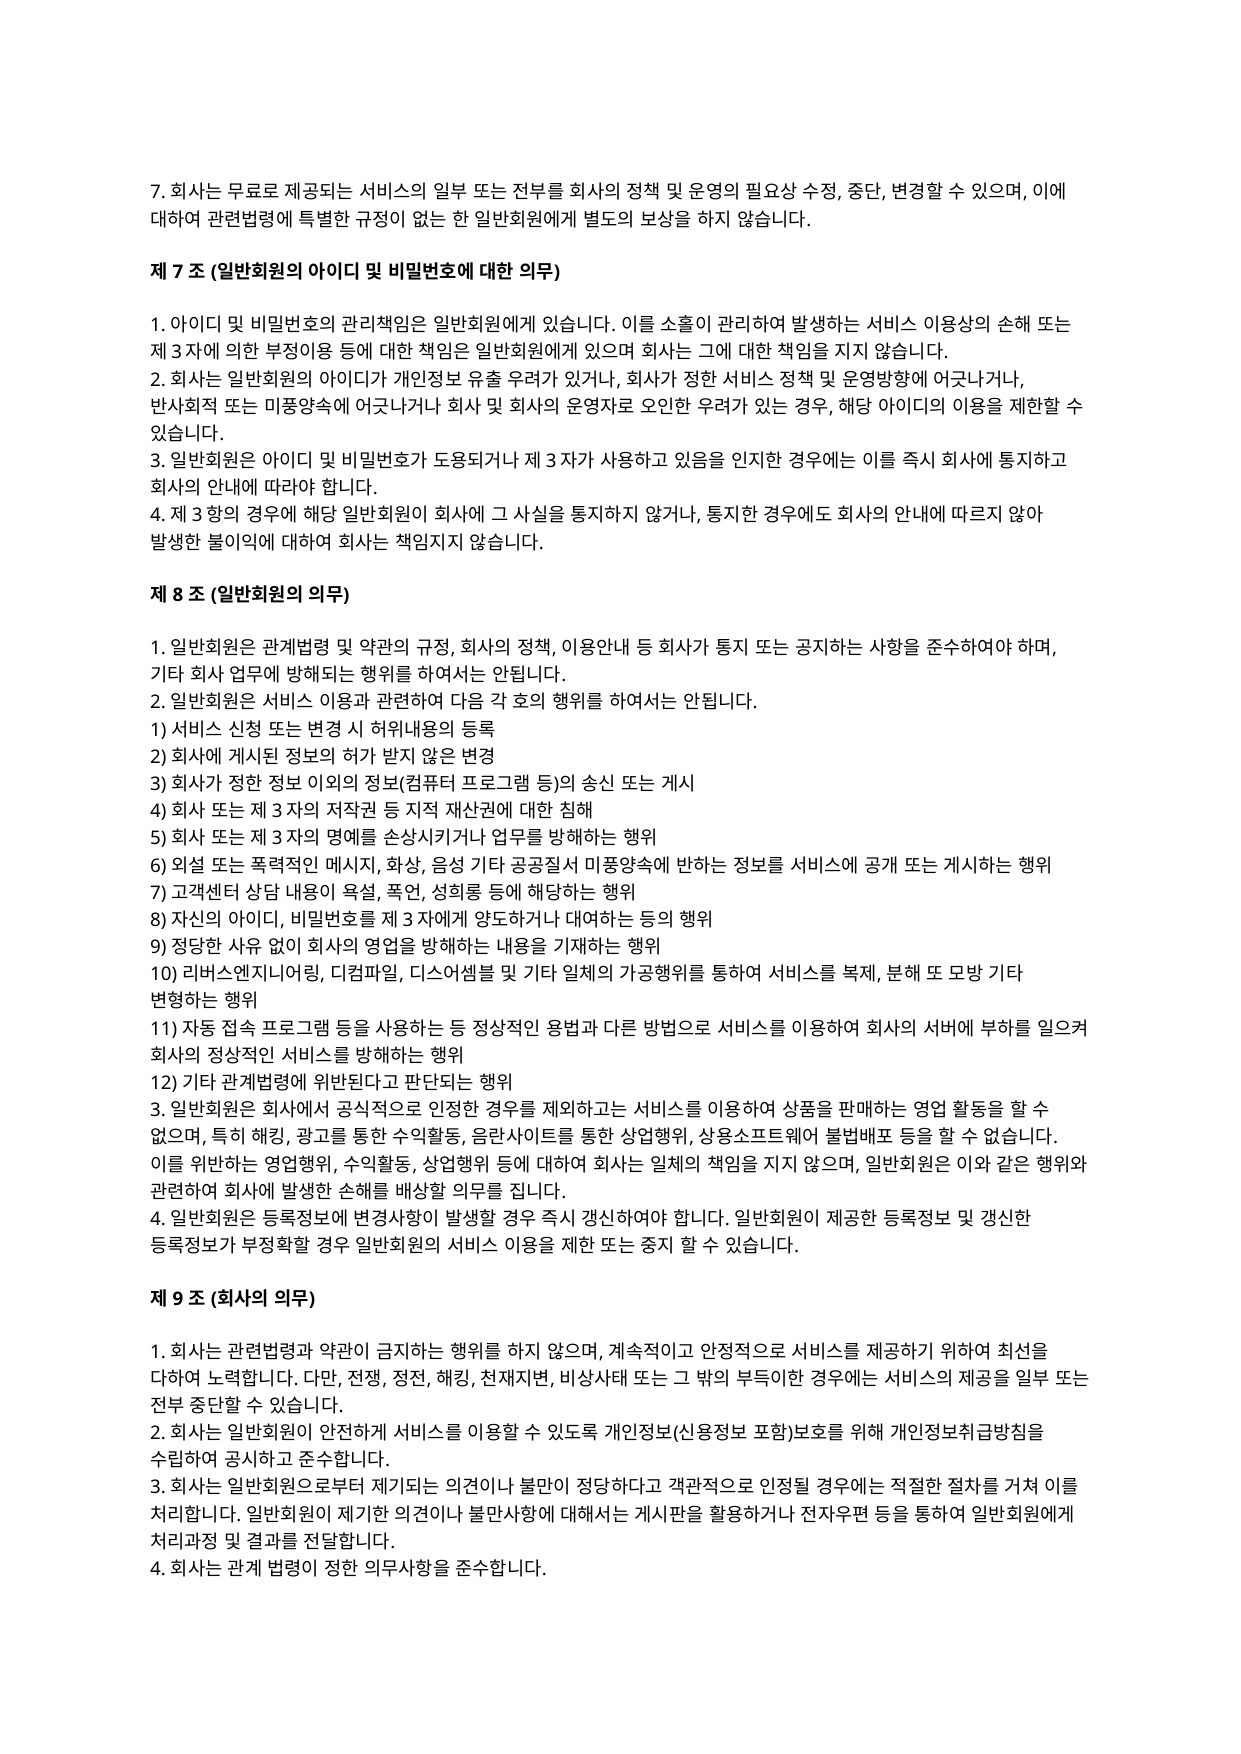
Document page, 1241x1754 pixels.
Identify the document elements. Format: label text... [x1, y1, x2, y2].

text 3. 일반회원은 회사에서 공식적으로 인정한 경우를 제외하고는 서비스를 이용하여 상품을 판매하는 영업 활동을 할 수 없으며, 특히 해킹, 광고를 통한 수익활동, 음란사이트를 통한 상업행위, 상용소프트웨어 불법배포 등을 할 수 없습니다. 이를 위반하는 영업행위, 수익활동, 상업행위 등에 대하여 회사는 일체의 책임을 지지 않으며, 일반회원은 이와 같은 행위와 관련하여 회사에 발생한 손해를 배상할 의무를 집니다. [150, 1095, 1090, 1204]
text 4) 회사 또는 제3자의 저작권 등 지적 재산권에 대한 침해 [150, 796, 1090, 823]
text 4. 회사는 관계 법령이 정한 의무사항을 준수합니다. [150, 1554, 1090, 1581]
text 3. 회사는 일반회원으로부터 제기되는 의견이나 불만이 정당하다고 객관적으로 인정될 경우에는 적절한 절차를 거쳐 이를 처리합니다. 일반회원이 제기한 의견이나 불만사항에 대해서는 게시판을 활용하거나 전자우편 등을 통하여 일반회원에게 처리과정 및 결과를 전달합니다. [150, 1472, 1090, 1554]
text 4. 일반회원은 등록정보에 변경사항이 발생할 경우 즉시 갱신하여야 합니다. 일반회원이 제공한 등록정보 및 갱신한 등록정보가 부정확할 경우 일반회원의 서비스 이용을 제한 또는 중지 할 수 있습니다. [150, 1204, 1090, 1258]
text 2. 회사는 일반회원의 아이디가 개인정보 유출 우려가 있거나, 회사가 정한 서비스 정책 및 운영방향에 어긋나거나, 반사회적 또는 미풍양속에 어긋나거나 회사 및 회사의 운영자로 오인한 우려가 있는 경우, 해당 아이디의 이용을 제한할 수 있습니다. [150, 364, 1090, 446]
text 3) 회사가 정한 정보 이외의 정보(컴퓨터 프로그램 등)의 송신 또는 게시 [150, 769, 1090, 796]
text 2. 일반회원은 서비스 이용과 관련하여 다음 각 호의 행위를 하여서는 안됩니다. [150, 687, 1090, 714]
text 5) 회사 또는 제3자의 명예를 손상시키거나 업무를 방해하는 행위 [150, 823, 1090, 850]
text 6) 외설 또는 폭력적인 메시지, 화상, 음성 기타 공공질서 미풍양속에 반하는 정보를 서비스에 공개 또는 게시하는 행위 [150, 850, 1090, 877]
text 11) 자동 접속 프로그램 등을 사용하는 등 정상적인 용법과 다른 방법으로 서비스를 이용하여 회사의 서버에 부하를 일으켜 회사의 정상적인 서비스를 방해하는 행위 [150, 1013, 1090, 1068]
text 8) 자신의 아이디, 비밀번호를 제3자에게 양도하거나 대여하는 등의 행위 [150, 904, 1090, 932]
text 9) 정당한 사유 없이 회사의 영업을 방해하는 내용을 기재하는 행위 [150, 932, 1090, 959]
text 7. 회사는 무료로 제공되는 서비스의 일부 또는 전부를 회사의 정책 및 운영의 필요상 수정, 중단, 변경할 수 있으며, 이에 대하여 관련법령에 특별한 규정이 없는 한 일반회원에게 별도의 보상을 하지 않습니다. [150, 177, 1090, 232]
text 3. 일반회원은 아이디 및 비밀번호가 도용되거나 제3자가 사용하고 있음을 인지한 경우에는 이를 즉시 회사에 통지하고 회사의 안내에 따라야 합니다. [150, 446, 1090, 500]
text 제 7 조 (일반회원의 아이디 및 비밀번호에 대한 의무) [150, 257, 1090, 284]
text 4. 제3항의 경우에 해당 일반회원이 회사에 그 사실을 통지하지 않거나, 통지한 경우에도 회사의 안내에 따르지 않아 발생한 불이익에 대하여 회사는 책임지지 않습니다. [150, 500, 1090, 554]
text 7) 고객센터 상담 내용이 욕설, 폭언, 성희롱 등에 해당하는 행위 [150, 877, 1090, 904]
text 2. 회사는 일반회원이 안전하게 서비스를 이용할 수 있도록 개인정보(신용정보 포함)보호를 위해 개인정보취급방침을 수립하여 공시하고 준수합니다. [150, 1418, 1090, 1472]
text 2) 회사에 게시된 정보의 허가 받지 않은 변경 [150, 741, 1090, 769]
text 1) 서비스 신청 또는 변경 시 허위내용의 등록 [150, 714, 1090, 741]
text 제 8 조 (일반회원의 의무) [150, 580, 1090, 607]
text 1. 일반회원은 관계법령 및 약관의 규정, 회사의 정책, 이용안내 등 회사가 통지 또는 공지하는 사항을 준수하여야 하며, 기타 회사 업무에 방해되는 행위를 하여서는 안됩니다. [150, 633, 1090, 687]
text 1. 아이디 및 비밀번호의 관리책임은 일반회원에게 있습니다. 이를 소홀이 관리하여 발생하는 서비스 이용상의 손해 또는 제3자에 의한 부정이용 등에 대한 책임은 일반회원에게 있으며 회사는 그에 대한 책임을 지지 않습니다. [150, 310, 1090, 364]
text 제 9 조 (회사의 의무) [150, 1283, 1090, 1311]
text 1. 회사는 관련법령과 약관이 금지하는 행위를 하지 않으며, 계속적이고 안정적으로 서비스를 제공하기 위하여 최선을 다하여 노력합니다. 다만, 전쟁, 정전, 해킹, 천재지변, 비상사태 또는 그 밖의 부득이한 경우에는 서비스의 제공을 일부 또는 전부 중단할 수 있습니다. [150, 1336, 1090, 1418]
text 10) 리버스엔지니어링, 디컴파일, 디스어셈블 및 기타 일체의 가공행위를 통하여 서비스를 복제, 분해 또 모방 기타 변형하는 행위 [150, 959, 1090, 1013]
text 12) 기타 관계법령에 위반된다고 판단되는 행위 [150, 1068, 1090, 1095]
